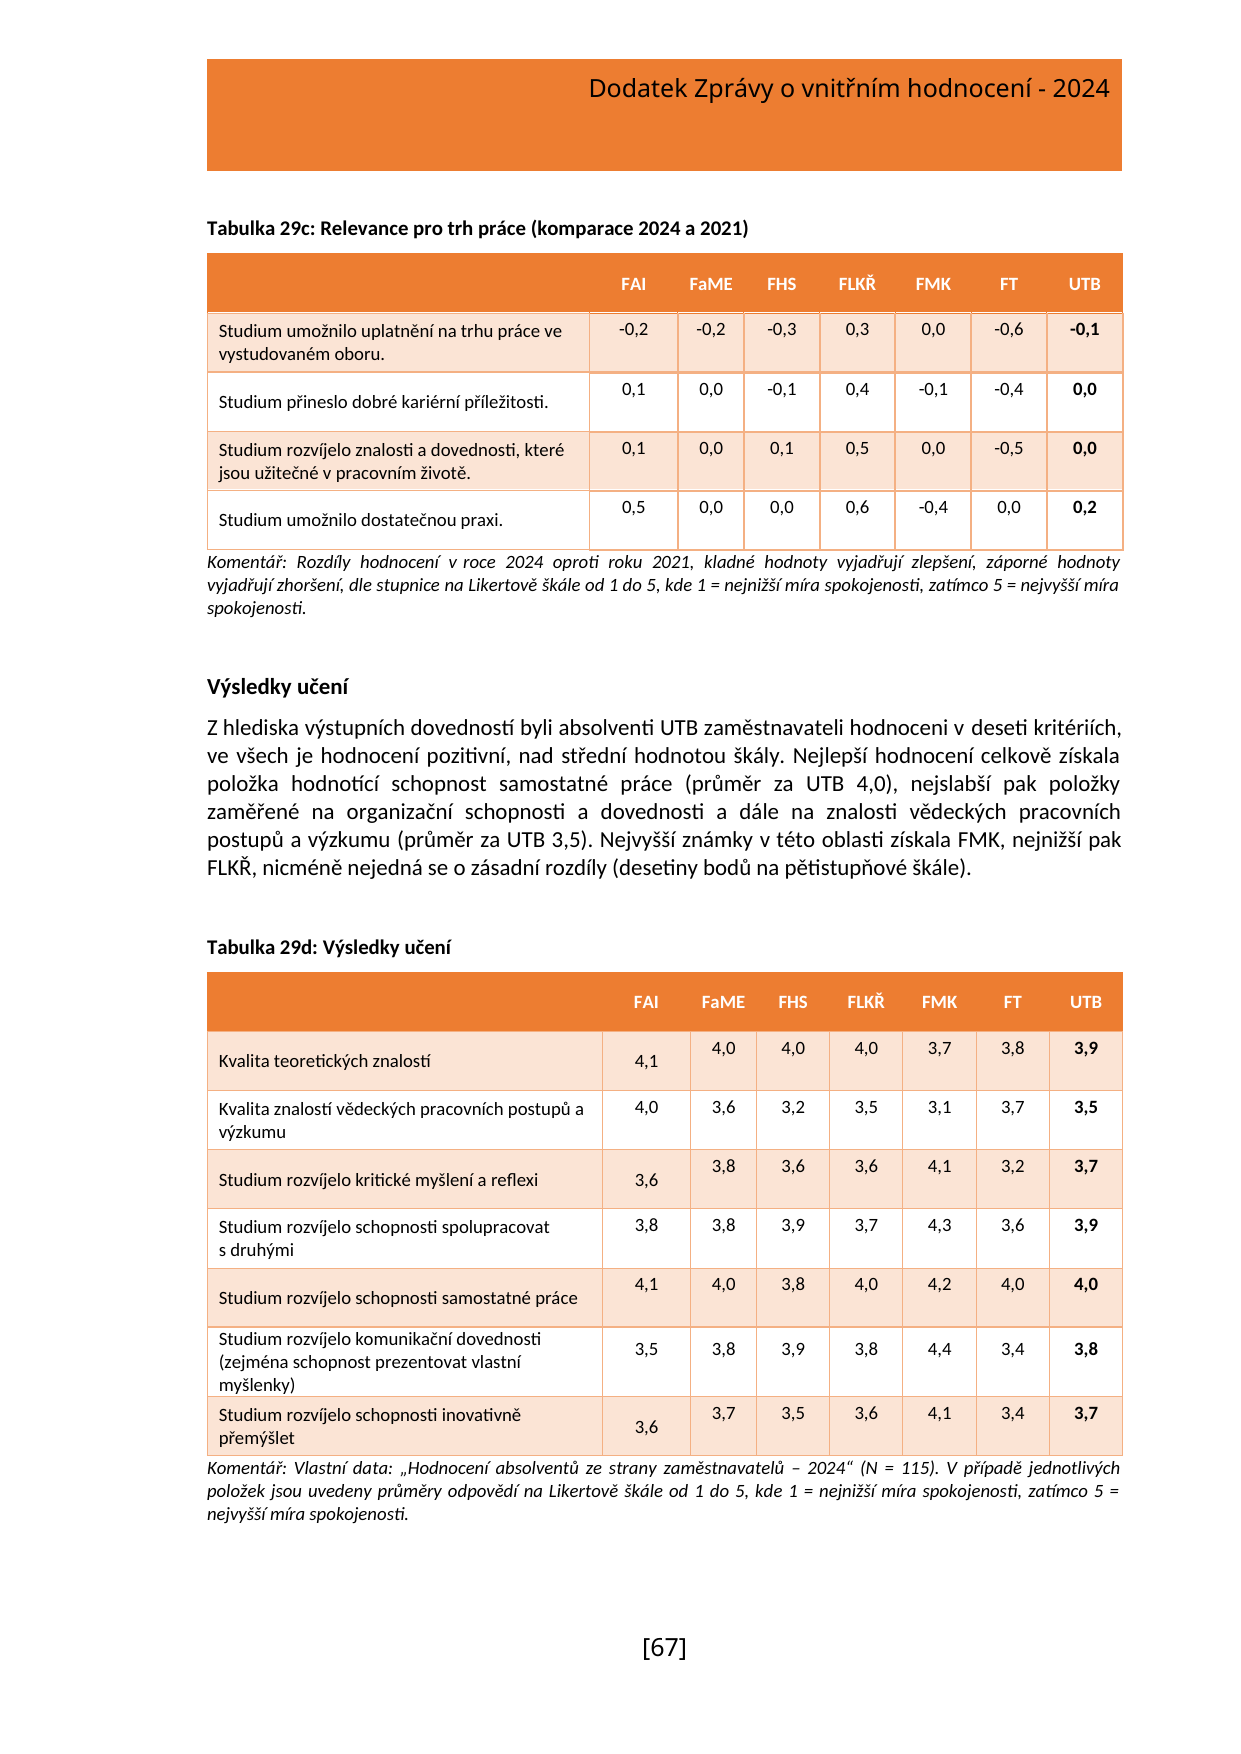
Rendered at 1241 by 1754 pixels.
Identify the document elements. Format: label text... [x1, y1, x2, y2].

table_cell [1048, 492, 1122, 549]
text Tabulka 29d: Výsledky učení [207, 934, 1122, 959]
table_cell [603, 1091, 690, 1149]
text Z hlediska výstupních dovedností byli absolventi UTB zaměstnavateli hodnoceni v deseti kritériích, ve všech je hodnocení pozitivní, nad střední hodnotou škály. Nejlepší hodnocení celkově získala položka hodnotící schopnost samostatné práce (průměr za UTB 4,0), nejslabší pak položky zaměřené na organizační schopnosti a dovednosti a dále na znalosti vědeckých pracovních postupů a výzkumu (průměr za UTB 3,5). Nejvyšší známky v této oblasti získala FMK, nejnižší pak FLKŘ, nicméně nejedná se o zásadní rozdíly (desetiny bodů na pětistupňové škále). [207, 713, 1122, 881]
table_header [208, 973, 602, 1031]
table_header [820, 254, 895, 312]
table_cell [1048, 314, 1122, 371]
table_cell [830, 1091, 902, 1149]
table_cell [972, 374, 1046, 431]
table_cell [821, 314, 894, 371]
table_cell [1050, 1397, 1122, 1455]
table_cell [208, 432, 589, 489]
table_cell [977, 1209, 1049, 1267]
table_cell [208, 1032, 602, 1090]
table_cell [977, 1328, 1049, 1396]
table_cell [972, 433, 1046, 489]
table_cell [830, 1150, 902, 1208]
text Komentář: Vlastní data: „Hodnocení absolventů ze strany zaměstnavatelů – 2024“ (N = 115). V případě jednotlivých položek jsou uvedeny průměry odpovědí na Likertově škále od 1 do 5, kde 1 = nejnižší míra spokojenosti, zatímco 5 = nejvyšší míra spokojenosti. [207, 1456, 1122, 1525]
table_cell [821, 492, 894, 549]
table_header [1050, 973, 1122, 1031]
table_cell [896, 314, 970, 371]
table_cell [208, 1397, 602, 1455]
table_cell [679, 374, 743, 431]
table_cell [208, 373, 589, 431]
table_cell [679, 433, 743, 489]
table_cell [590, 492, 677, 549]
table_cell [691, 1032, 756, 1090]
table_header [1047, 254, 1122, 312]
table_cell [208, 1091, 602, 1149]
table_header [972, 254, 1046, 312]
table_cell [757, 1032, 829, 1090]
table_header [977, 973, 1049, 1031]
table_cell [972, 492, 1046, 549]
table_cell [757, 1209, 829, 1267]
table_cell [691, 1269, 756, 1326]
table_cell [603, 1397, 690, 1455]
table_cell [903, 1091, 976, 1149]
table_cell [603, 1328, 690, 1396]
text Tabulka 29c: Relevance pro trh práce (komparace 2024 a 2021) [207, 215, 1122, 241]
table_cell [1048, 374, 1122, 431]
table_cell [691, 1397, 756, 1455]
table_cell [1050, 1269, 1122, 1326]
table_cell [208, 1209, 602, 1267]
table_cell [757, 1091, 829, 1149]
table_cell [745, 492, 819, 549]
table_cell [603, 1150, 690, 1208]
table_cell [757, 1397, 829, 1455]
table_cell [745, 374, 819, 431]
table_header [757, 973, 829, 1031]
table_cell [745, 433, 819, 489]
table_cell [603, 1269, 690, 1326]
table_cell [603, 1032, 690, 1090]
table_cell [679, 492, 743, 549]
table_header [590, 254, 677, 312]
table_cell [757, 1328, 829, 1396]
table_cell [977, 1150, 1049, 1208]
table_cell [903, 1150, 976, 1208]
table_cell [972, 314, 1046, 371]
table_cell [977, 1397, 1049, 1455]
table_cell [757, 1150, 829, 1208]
text Výsledky učení [207, 672, 1122, 701]
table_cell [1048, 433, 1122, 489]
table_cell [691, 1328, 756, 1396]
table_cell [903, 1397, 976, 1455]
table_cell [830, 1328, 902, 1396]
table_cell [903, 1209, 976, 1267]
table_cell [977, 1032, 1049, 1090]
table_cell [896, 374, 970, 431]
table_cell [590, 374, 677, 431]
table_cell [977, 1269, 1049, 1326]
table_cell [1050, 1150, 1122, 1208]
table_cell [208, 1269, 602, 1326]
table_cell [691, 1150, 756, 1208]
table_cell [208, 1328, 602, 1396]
text Komentář: Rozdíly hodnocení v roce 2024 oproti roku 2021, kladné hodnoty vyjadřují zlepšení, záporné hodnoty vyjadřují zhoršení, dle stupnice na Likertově škále od 1 do 5, kde 1 = nejnižší míra spokojenosti, zatímco 5 = nejvyšší míra spokojenosti. [207, 551, 1122, 619]
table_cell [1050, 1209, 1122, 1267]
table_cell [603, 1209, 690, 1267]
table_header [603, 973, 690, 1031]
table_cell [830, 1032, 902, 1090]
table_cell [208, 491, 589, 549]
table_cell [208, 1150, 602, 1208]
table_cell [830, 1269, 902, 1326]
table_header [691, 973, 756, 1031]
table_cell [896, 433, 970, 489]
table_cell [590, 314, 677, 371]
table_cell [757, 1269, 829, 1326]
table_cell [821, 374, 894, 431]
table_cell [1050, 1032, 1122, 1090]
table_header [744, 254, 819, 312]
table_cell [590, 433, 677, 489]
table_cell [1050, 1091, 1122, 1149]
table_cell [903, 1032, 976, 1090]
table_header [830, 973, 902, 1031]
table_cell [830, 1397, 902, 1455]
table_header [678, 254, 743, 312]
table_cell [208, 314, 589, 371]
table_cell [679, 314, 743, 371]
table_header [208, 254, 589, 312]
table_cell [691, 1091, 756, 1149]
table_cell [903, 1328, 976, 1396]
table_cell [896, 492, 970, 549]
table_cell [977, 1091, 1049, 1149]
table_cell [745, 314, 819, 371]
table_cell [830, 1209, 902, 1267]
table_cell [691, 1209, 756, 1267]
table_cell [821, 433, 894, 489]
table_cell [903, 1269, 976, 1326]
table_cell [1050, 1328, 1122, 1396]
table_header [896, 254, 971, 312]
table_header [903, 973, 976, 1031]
